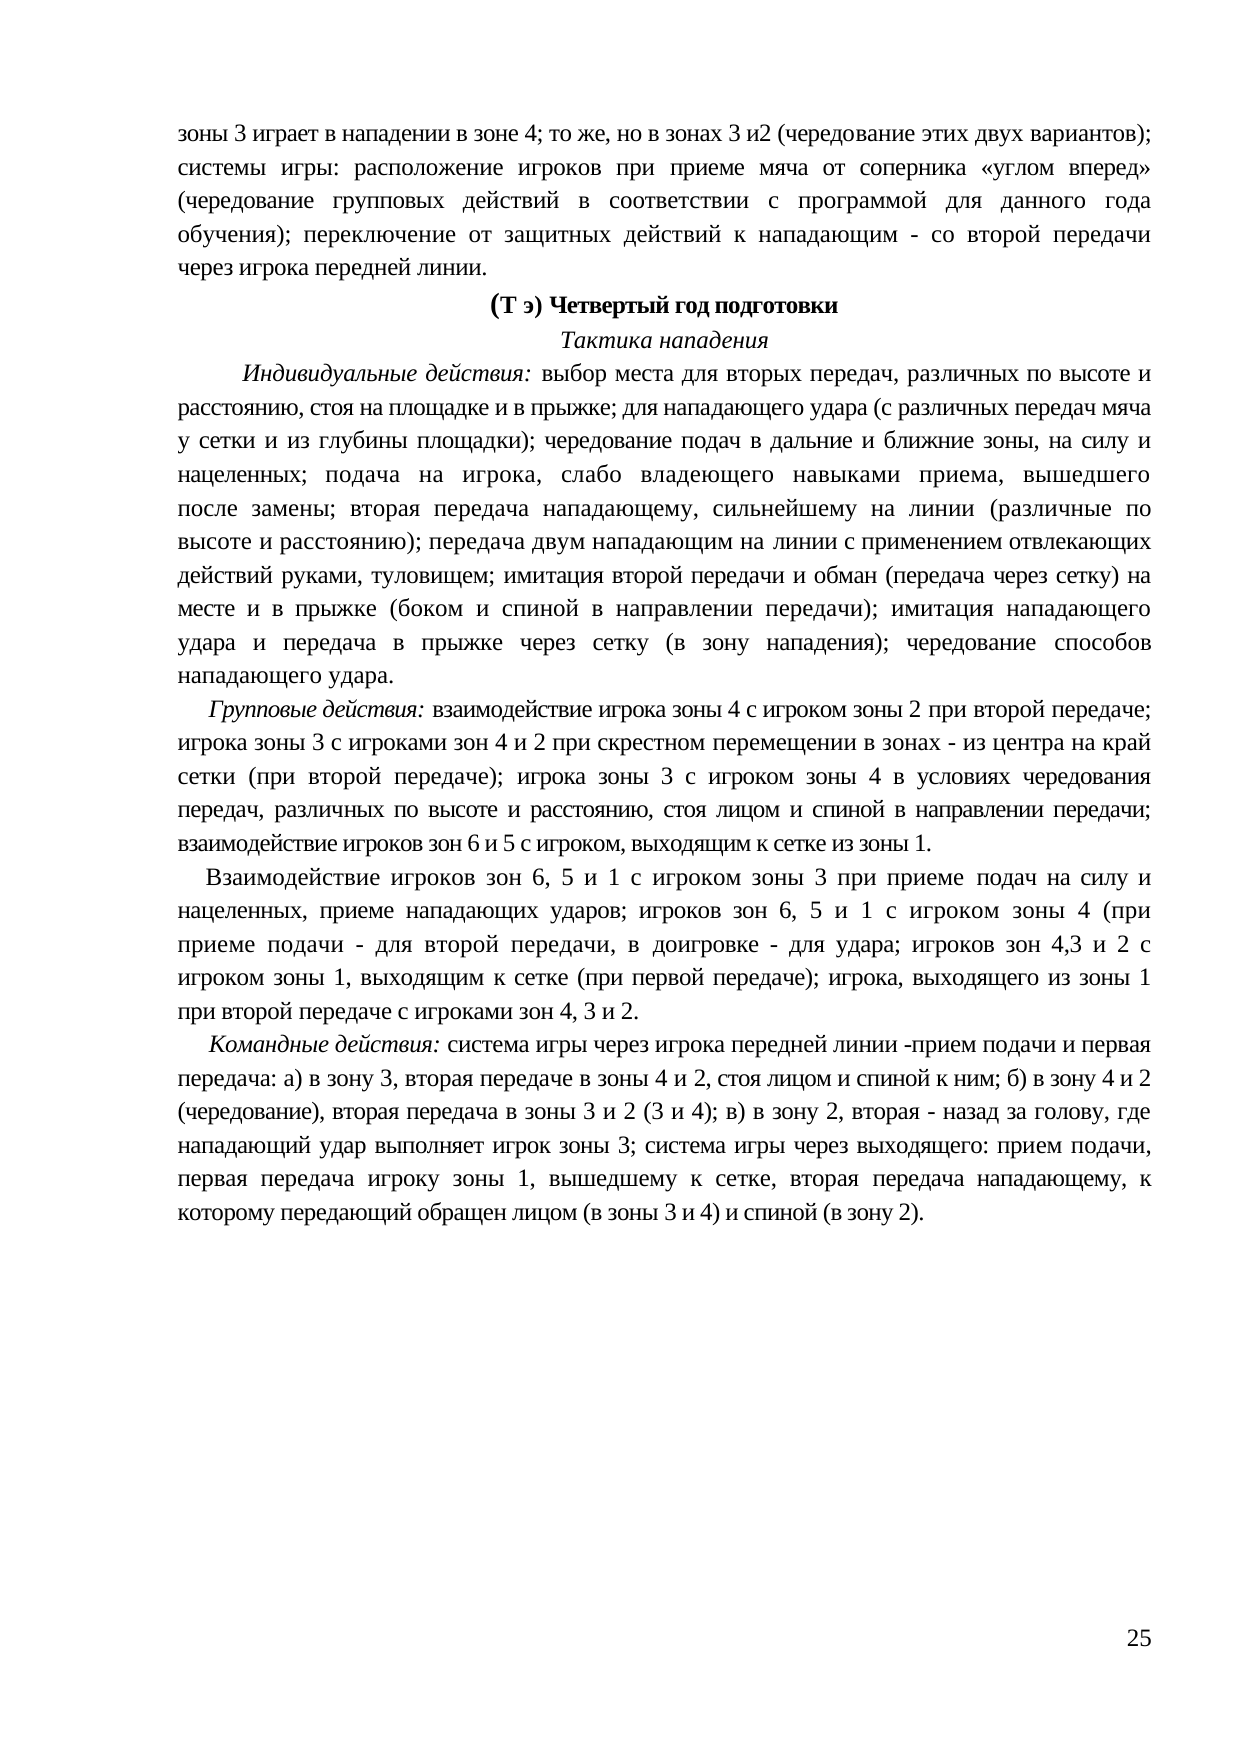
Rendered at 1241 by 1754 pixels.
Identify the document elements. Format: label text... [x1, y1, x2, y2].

text Групповые действия: взаимодействие игрока зоны 4 с игроком зоны 2 при второй передаче; игрока зоны 3 с игроками зон 4 и 2 при скрестном перемещении в зонах - из центра на край сетки (при второй передаче); игрока зоны 3 с игроком зоны 4 в условиях чередования передач, различных по высоте и расстоянию, стоя лицом и спиной в направлении передачи; взаимодействие игроков зон 6 и 5 с игроком, выходящим к сетке из зоны 1. [177, 694, 1152, 857]
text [177, 118, 1152, 281]
text Тактика нападения [177, 325, 1152, 354]
text Индивидуальные действия: выбор места для вторых передач, различных по высоте и расстоянию, стоя на площадке и в прыжке; для нападающего удара (с различных передач мяча у сетки и из глубины площадки); чередование подач в дальние и ближние зоны, на силу и нацеленных; подача на игрока, слабо владеющего навыками приема, вышедшего после замены; вторая передача нападающему, сильнейшему на линии (различные по высоте и расстоянию); передача двум нападающим на линии с применением отвлекающих действий руками, туловищем; имитация второй передачи и обман (передача через сетку) на месте и в прыжке (боком и спиной в направлении передачи); имитация нападающего удара и передача в прыжке через сетку (в зону нападения); чередование способов нападающего удара. [177, 358, 1152, 689]
text Взаимодействие игроков зон 6, 5 и 1 с игроком зоны 3 при приеме подач на силу и нацеленных, приеме нападающих ударов; игроков зон 6, 5 и 1 с игроком зоны 4 (при приеме подачи - для второй передачи, в доигровке - для удара; игроков зон 4,3 и 2 с игроком зоны 1, выходящим к сетке (при первой передаче); игрока, выходящего из зоны 1 при второй передаче с игроками зон 4, 3 и 2. [177, 862, 1152, 1024]
text Командные действия: система игры через игрока передней линии -прием подачи и первая передача: а) в зону 3, вторая передаче в зоны 4 и 2, стоя лицом и спиной к ним; б) в зону 4 и 2 (чередование), вторая передача в зоны 3 и 2 (3 и 4); в) в зону 2, вторая - назад за голову, где нападающий удар выполняет игрок зоны 3; система игры через выходящего: прием подачи, первая передача игроку зоны 1, вышедшему к сетке, вторая передача нападающему, к которому передающий обращен лицом (в зоны 3 и 4) и спиной (в зону 2). [177, 1029, 1152, 1226]
text (Т э) Четвертый год подготовки [177, 286, 1152, 319]
